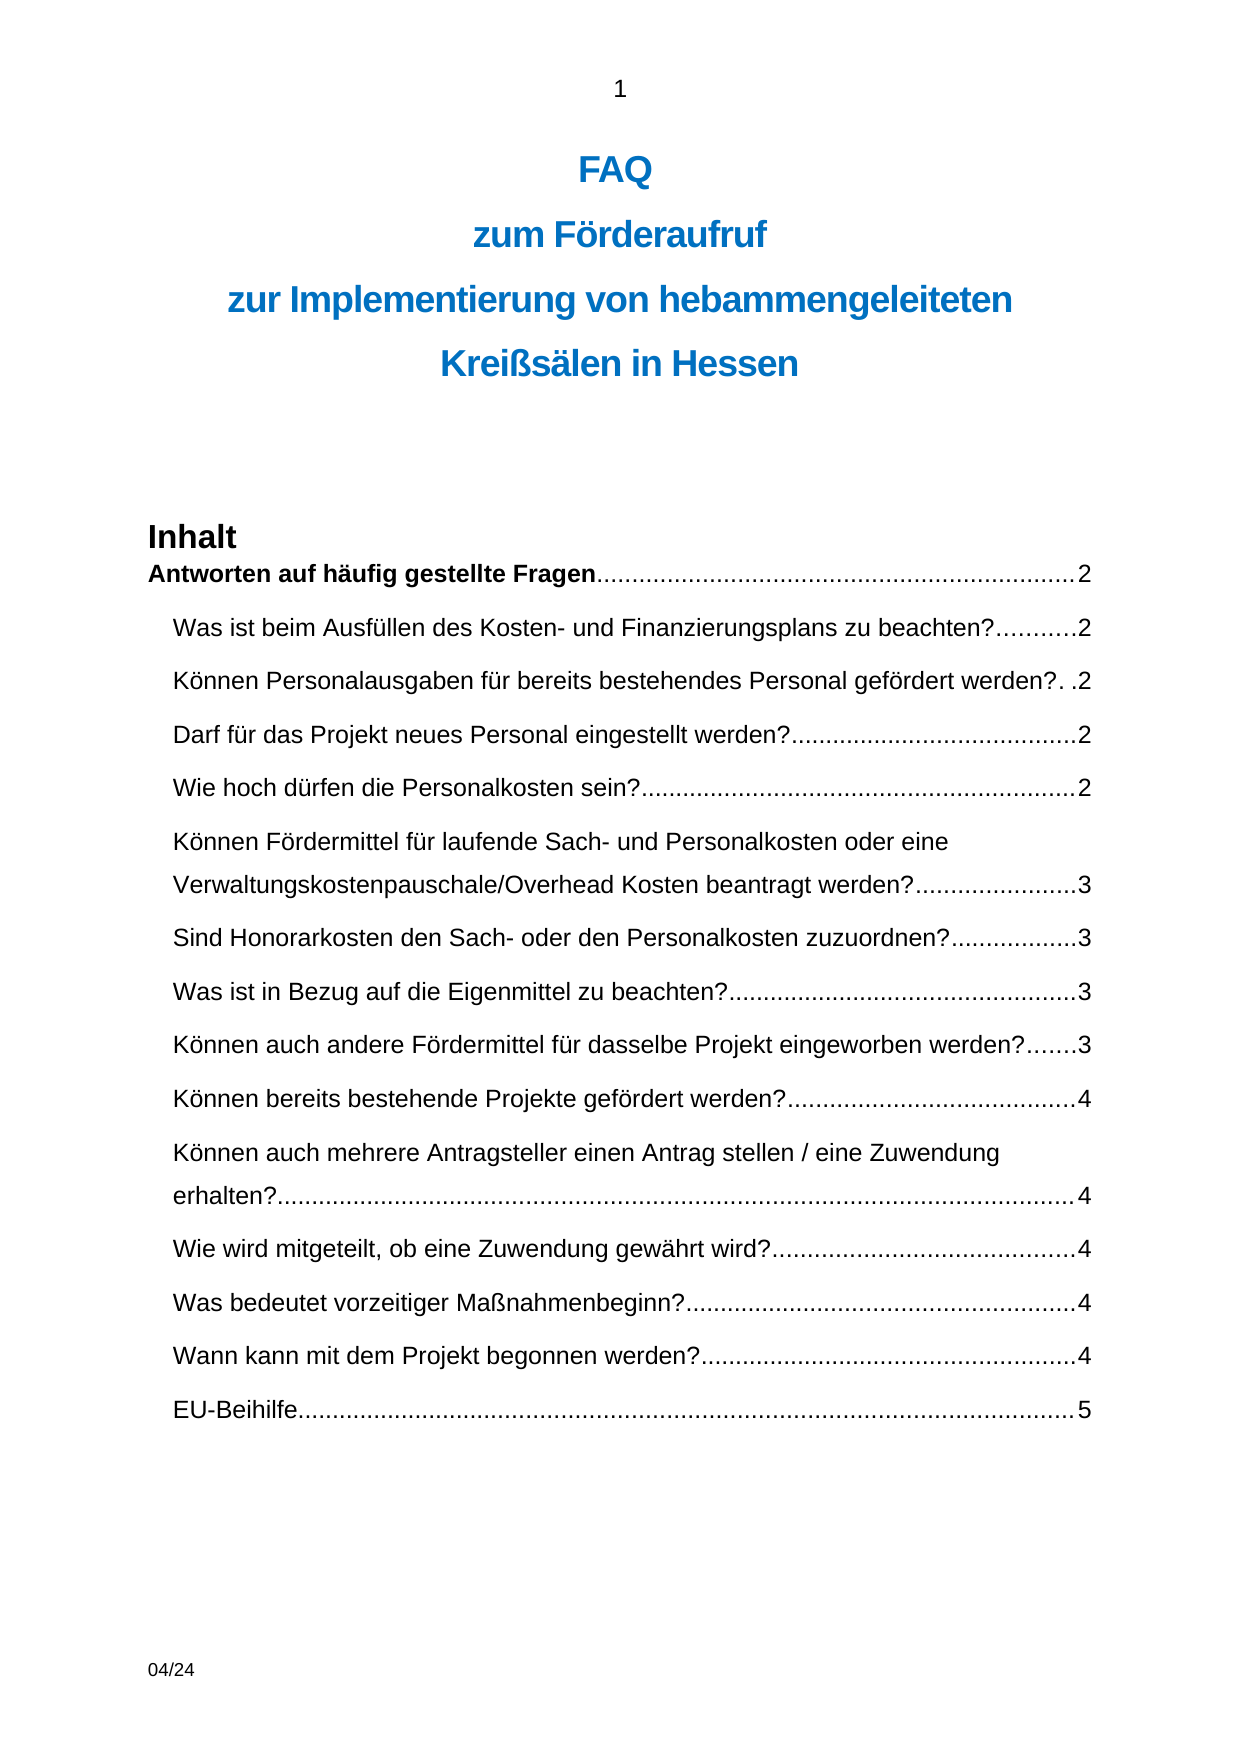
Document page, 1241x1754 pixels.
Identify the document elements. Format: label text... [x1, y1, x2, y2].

title FAQ zum Förderaufruf [148, 148, 1093, 255]
title zur Implementierung von hebammengeleiteten Kreißsälen in Hessen [148, 277, 1093, 385]
